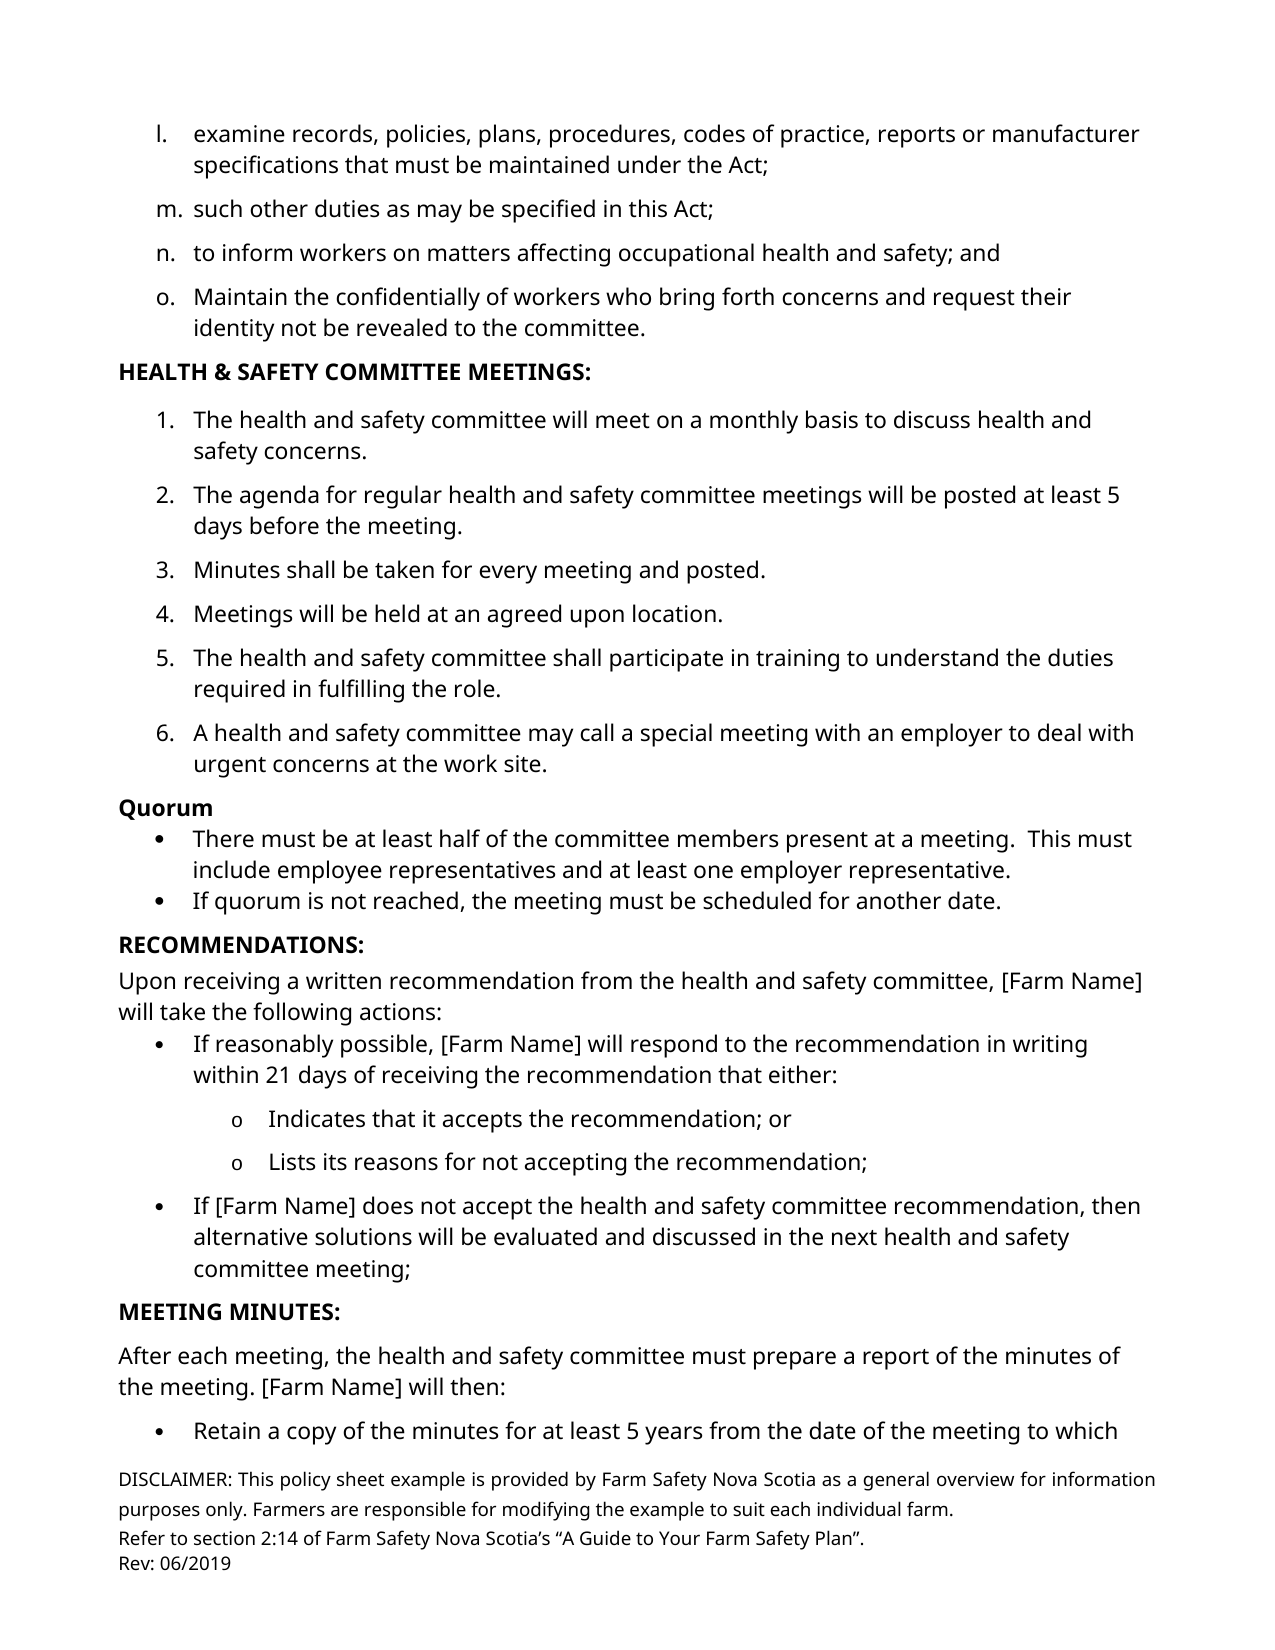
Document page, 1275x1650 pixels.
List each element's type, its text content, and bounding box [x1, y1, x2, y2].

list Maintain the confidentially of workers who bring forth concerns and request their identity not be revealed to the committee. [156, 281, 1157, 343]
list There must be at least half of the committee members present at a meeting. This must include employee representatives and at least one employer representative. [155, 823, 1157, 885]
list If quorum is not reached, the meeting must be scheduled for another date. [155, 885, 1157, 917]
list Meetings will be held at an agreed upon location. [156, 598, 1157, 629]
text HEALTH & SAFETY COMMITTEE MEETINGS: [118, 356, 1157, 387]
list The health and safety committee shall participate in training to understand the duties required in fulfilling the role. [156, 642, 1157, 704]
text MEETING MINUTES: [118, 1296, 1157, 1327]
list A health and safety committee may call a special meeting with an employer to deal with urgent concerns at the work site. [156, 717, 1157, 779]
text After each meeting, the health and safety committee must prepare a report of the minutes of the meeting. [Farm Name] will then: [118, 1340, 1157, 1402]
text Upon receiving a written recommendation from the health and safety committee, [Farm Name] will take the following actions: [118, 965, 1157, 1027]
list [156, 1415, 1157, 1446]
list such other duties as may be specified in this Act; [156, 193, 1157, 224]
list The agenda for regular health and safety committee meetings will be posted at least 5 days before the meeting. [156, 479, 1157, 542]
list Minutes shall be taken for every meeting and posted. [156, 554, 1157, 585]
list If reasonably possible, [Farm Name] will respond to the recommendation in writing within 21 days of receiving the recommendation that either: [156, 1027, 1157, 1090]
text RECOMMENDATIONS: [118, 929, 1157, 960]
list The health and safety committee will meet on a monthly basis to discuss health and safety concerns. [156, 404, 1157, 467]
list If [Farm Name] does not accept the health and safety committee recommendation, then alternative solutions will be evaluated and discussed in the next health and safety committee meeting; [156, 1190, 1157, 1284]
list to inform workers on matters affecting occupational health and safety; and [156, 237, 1157, 268]
list examine records, policies, plans, procedures, codes of practice, reports or manufacturer specifications that must be maintained under the Act; [156, 118, 1157, 181]
list Lists its reasons for not accepting the recommendation; [231, 1146, 1157, 1177]
list Indicates that it accepts the recommendation; or [231, 1102, 1157, 1134]
text Quorum [118, 792, 1157, 823]
